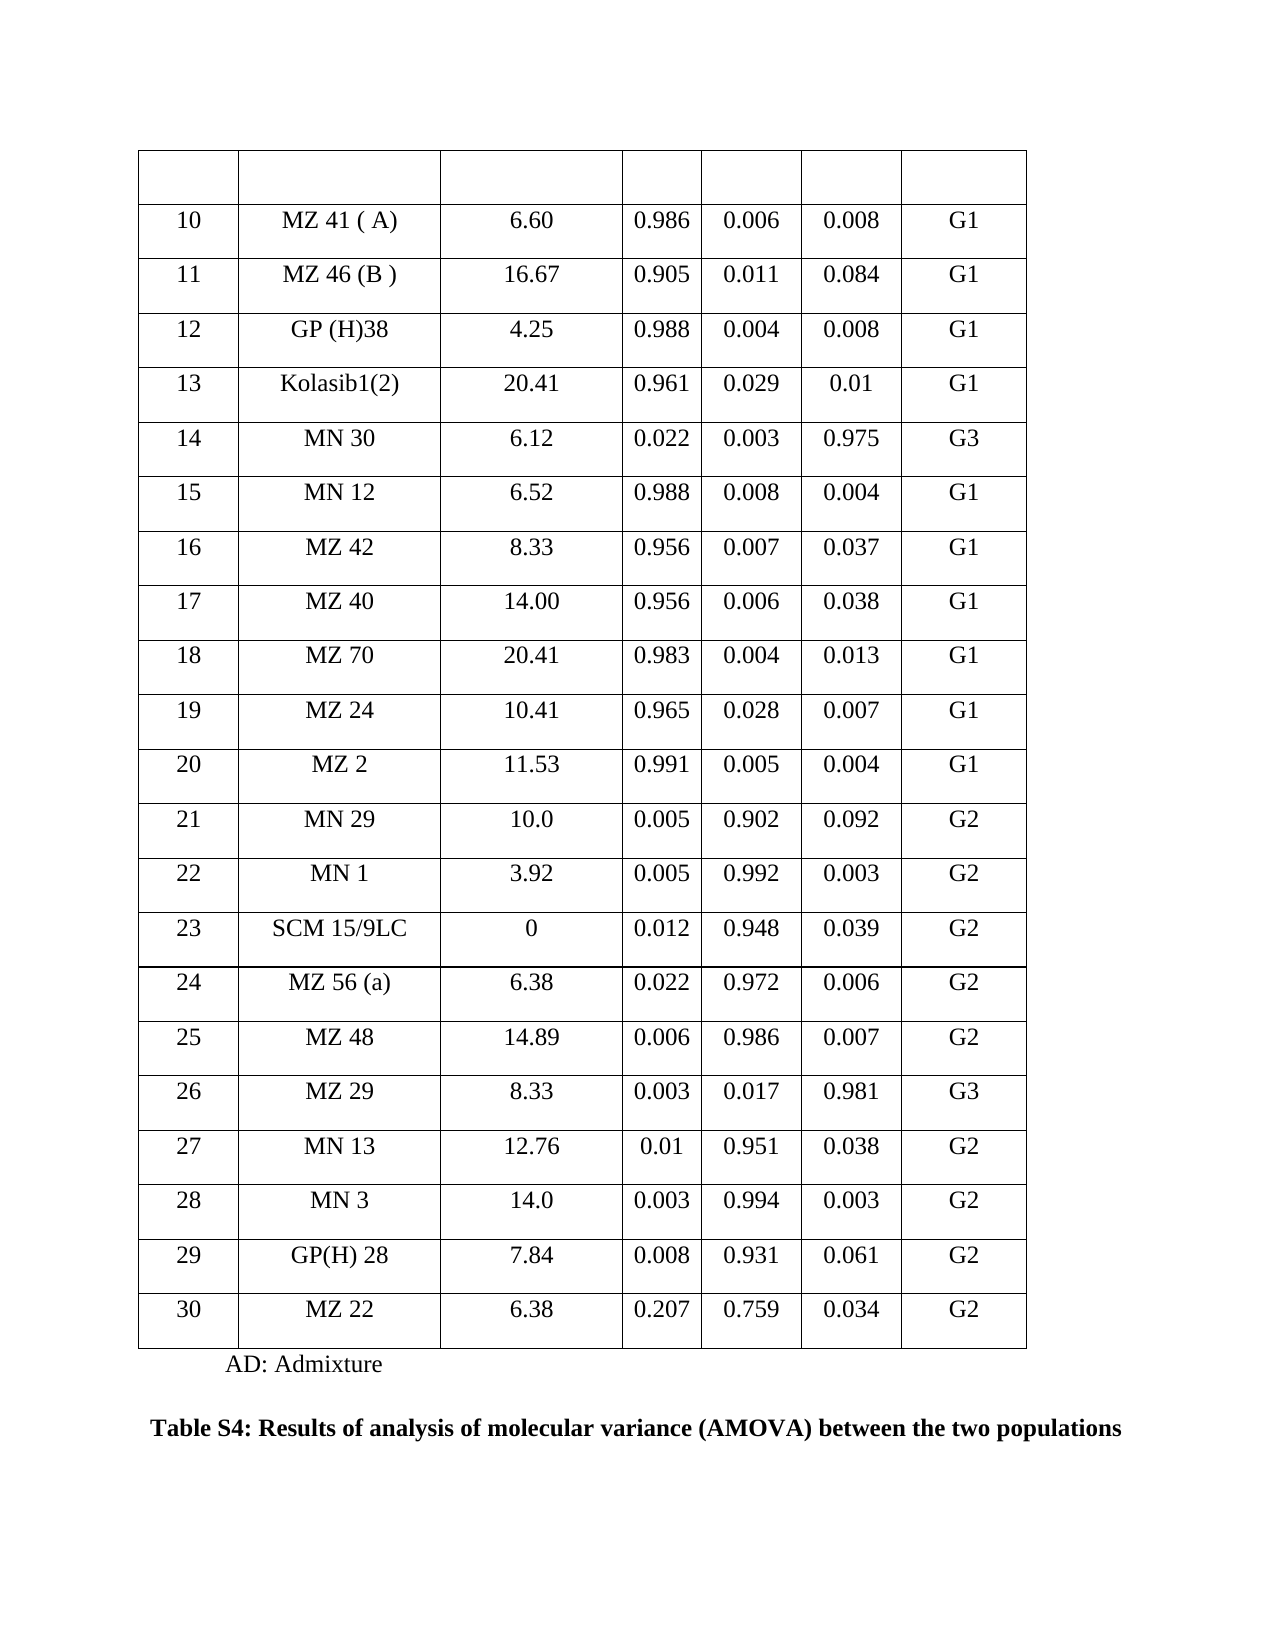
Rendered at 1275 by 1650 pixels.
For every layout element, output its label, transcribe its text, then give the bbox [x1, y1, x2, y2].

table_cell 3.92 [441, 859, 622, 912]
table_cell 6.38 [441, 968, 622, 1021]
table_cell 0.006 [623, 1022, 701, 1075]
table_cell 0.009 [702, 151, 801, 204]
table_cell MZ 2 [239, 750, 440, 803]
table_cell MN 1 [239, 859, 440, 912]
table_cell GP (H)38 [239, 314, 440, 367]
table_cell 0.006 [802, 968, 901, 1021]
table_cell 0.004 [802, 477, 901, 531]
table_cell MZ 22 [239, 1294, 440, 1348]
table_cell G2 [902, 804, 1026, 857]
table_cell 16 [139, 532, 238, 585]
table_cell G2 [902, 1240, 1026, 1293]
table_cell 0.037 [802, 532, 901, 585]
table_cell 0.759 [702, 1294, 801, 1348]
table_cell 18 [139, 641, 238, 694]
table_cell 0.003 [802, 1185, 901, 1239]
table_cell 30 [139, 1294, 238, 1348]
table_cell 20 [139, 750, 238, 803]
table_cell 0.956 [802, 151, 901, 204]
table_cell 24 [139, 968, 238, 1021]
table_cell 6.38 [441, 1294, 622, 1348]
table_cell 27 [139, 1131, 238, 1184]
table_cell 0.905 [623, 259, 701, 313]
table_cell 0.008 [802, 314, 901, 367]
table_cell MZ 29 [239, 1076, 440, 1130]
table_cell 0.981 [802, 1076, 901, 1130]
table_cell 0.006 [702, 205, 801, 258]
table_cell 0.084 [802, 259, 901, 313]
table_cell 0.003 [623, 1185, 701, 1239]
table_cell 13 [139, 368, 238, 422]
table_cell 0.004 [702, 314, 801, 367]
table_cell GP(H)-2 [239, 151, 440, 204]
table_cell 0.008 [702, 477, 801, 531]
table_cell 5.12 [441, 151, 622, 204]
table_cell 12.76 [441, 1131, 622, 1184]
table_cell 20.41 [441, 368, 622, 422]
table_cell 0.991 [623, 750, 701, 803]
table_cell 0.965 [623, 695, 701, 748]
table_cell 0.961 [623, 368, 701, 422]
table_cell 8.33 [441, 1076, 622, 1130]
table_cell G1 [902, 314, 1026, 367]
table_cell 0.092 [802, 804, 901, 857]
text AD: Admixture [150, 1349, 1125, 1378]
table_cell MN 13 [239, 1131, 440, 1184]
table_cell 0.948 [702, 913, 801, 966]
table_cell G3 [902, 1076, 1026, 1130]
table_cell MZ 48 [239, 1022, 440, 1075]
table_cell 0.994 [702, 1185, 801, 1239]
table_cell 0.013 [802, 641, 901, 694]
table_cell G2 [902, 1022, 1026, 1075]
table_cell 14.00 [441, 586, 622, 639]
table_cell MN 3 [239, 1185, 440, 1239]
table_cell SCM 15/9LC [239, 913, 440, 966]
table_cell Kolasib1(2) [239, 368, 440, 422]
table_cell 9 [139, 151, 238, 204]
table_cell G2 [902, 1294, 1026, 1348]
table_cell 0.951 [702, 1131, 801, 1184]
table_cell 4.25 [441, 314, 622, 367]
table_cell 0.007 [702, 532, 801, 585]
table_cell 0.986 [702, 1022, 801, 1075]
table_cell 0.956 [623, 586, 701, 639]
table_cell 0.972 [702, 968, 801, 1021]
table_cell 0.956 [623, 532, 701, 585]
table_cell G3 [902, 151, 1026, 204]
table_cell 14.0 [441, 1185, 622, 1239]
table_cell 0.036 [623, 151, 701, 204]
table_cell G1 [902, 532, 1026, 585]
table_cell 0.207 [623, 1294, 701, 1348]
table_cell 0.01 [623, 1131, 701, 1184]
table_cell 0.902 [702, 804, 801, 857]
table_cell 19 [139, 695, 238, 748]
table_cell 0.008 [802, 205, 901, 258]
table_cell 0.003 [802, 859, 901, 912]
table_cell 0.005 [623, 859, 701, 912]
table_cell 0.008 [623, 1240, 701, 1293]
table_cell 0.038 [802, 586, 901, 639]
table_cell 15 [139, 477, 238, 531]
table_cell 0.061 [802, 1240, 901, 1293]
table_cell G1 [902, 586, 1026, 639]
table_cell 0.992 [702, 859, 801, 912]
table_cell 14 [139, 423, 238, 476]
table_cell 0.005 [623, 804, 701, 857]
table_cell 0.983 [623, 641, 701, 694]
table_cell G1 [902, 477, 1026, 531]
table_cell G1 [902, 368, 1026, 422]
table_cell 29 [139, 1240, 238, 1293]
table_cell 0.011 [702, 259, 801, 313]
table_cell 8.33 [441, 532, 622, 585]
table_cell MZ 42 [239, 532, 440, 585]
table_cell 0.012 [623, 913, 701, 966]
table_cell 0.988 [623, 477, 701, 531]
table_cell 0.004 [702, 641, 801, 694]
table_cell G3 [902, 423, 1026, 476]
table_cell 0.003 [623, 1076, 701, 1130]
table_cell G2 [902, 1131, 1026, 1184]
table_cell 17 [139, 586, 238, 639]
table_cell 0.986 [623, 205, 701, 258]
table_cell 25 [139, 1022, 238, 1075]
table_cell MZ 46 (B ) [239, 259, 440, 313]
table_cell 0.022 [623, 423, 701, 476]
table_cell GP(H) 28 [239, 1240, 440, 1293]
table_cell MZ 41 ( A) [239, 205, 440, 258]
table_cell G1 [902, 205, 1026, 258]
table_cell 0.931 [702, 1240, 801, 1293]
text Table S4: Results of analysis of molecular variance (AMOVA) between the two populations [150, 1413, 1181, 1442]
table_cell MZ 40 [239, 586, 440, 639]
table_cell 14.89 [441, 1022, 622, 1075]
table_cell 0.975 [802, 423, 901, 476]
table_cell 0.017 [702, 1076, 801, 1130]
table_cell 0.028 [702, 695, 801, 748]
table_cell MN 30 [239, 423, 440, 476]
table_cell 22 [139, 859, 238, 912]
table_cell 21 [139, 804, 238, 857]
table_cell G1 [902, 695, 1026, 748]
table_cell 7.84 [441, 1240, 622, 1293]
table_cell G1 [902, 259, 1026, 313]
table_cell G1 [902, 641, 1026, 694]
table_cell 20.41 [441, 641, 622, 694]
table_cell G2 [902, 913, 1026, 966]
table_cell 0.006 [702, 586, 801, 639]
table_cell MZ 56 (a) [239, 968, 440, 1021]
table_cell 26 [139, 1076, 238, 1130]
table_cell G2 [902, 859, 1026, 912]
table_cell 0.039 [802, 913, 901, 966]
table_cell MZ 24 [239, 695, 440, 748]
table_cell 0.005 [702, 750, 801, 803]
table_cell G2 [902, 1185, 1026, 1239]
table_cell 10 [139, 205, 238, 258]
table_cell 0.007 [802, 695, 901, 748]
table_cell 12 [139, 314, 238, 367]
table_cell 0.038 [802, 1131, 901, 1184]
table_cell 11.53 [441, 750, 622, 803]
table_cell 0.004 [802, 750, 901, 803]
table_cell 0.034 [802, 1294, 901, 1348]
table_cell 10.0 [441, 804, 622, 857]
table_cell 11 [139, 259, 238, 313]
table_cell 0.988 [623, 314, 701, 367]
table_cell 0.022 [623, 968, 701, 1021]
table_cell G2 [902, 968, 1026, 1021]
table_cell 6.60 [441, 205, 622, 258]
table_cell 0.029 [702, 368, 801, 422]
table_cell 23 [139, 913, 238, 966]
table_cell 6.52 [441, 477, 622, 531]
table_cell 10.41 [441, 695, 622, 748]
table_cell G1 [902, 750, 1026, 803]
table_cell 28 [139, 1185, 238, 1239]
table_cell MN 29 [239, 804, 440, 857]
table_cell 0.01 [802, 368, 901, 422]
table_cell MZ 70 [239, 641, 440, 694]
table_cell 16.67 [441, 259, 622, 313]
table_cell 0.003 [702, 423, 801, 476]
table_cell 0.007 [802, 1022, 901, 1075]
table_cell 6.12 [441, 423, 622, 476]
table_cell MN 12 [239, 477, 440, 531]
table_cell 0 [441, 913, 622, 966]
